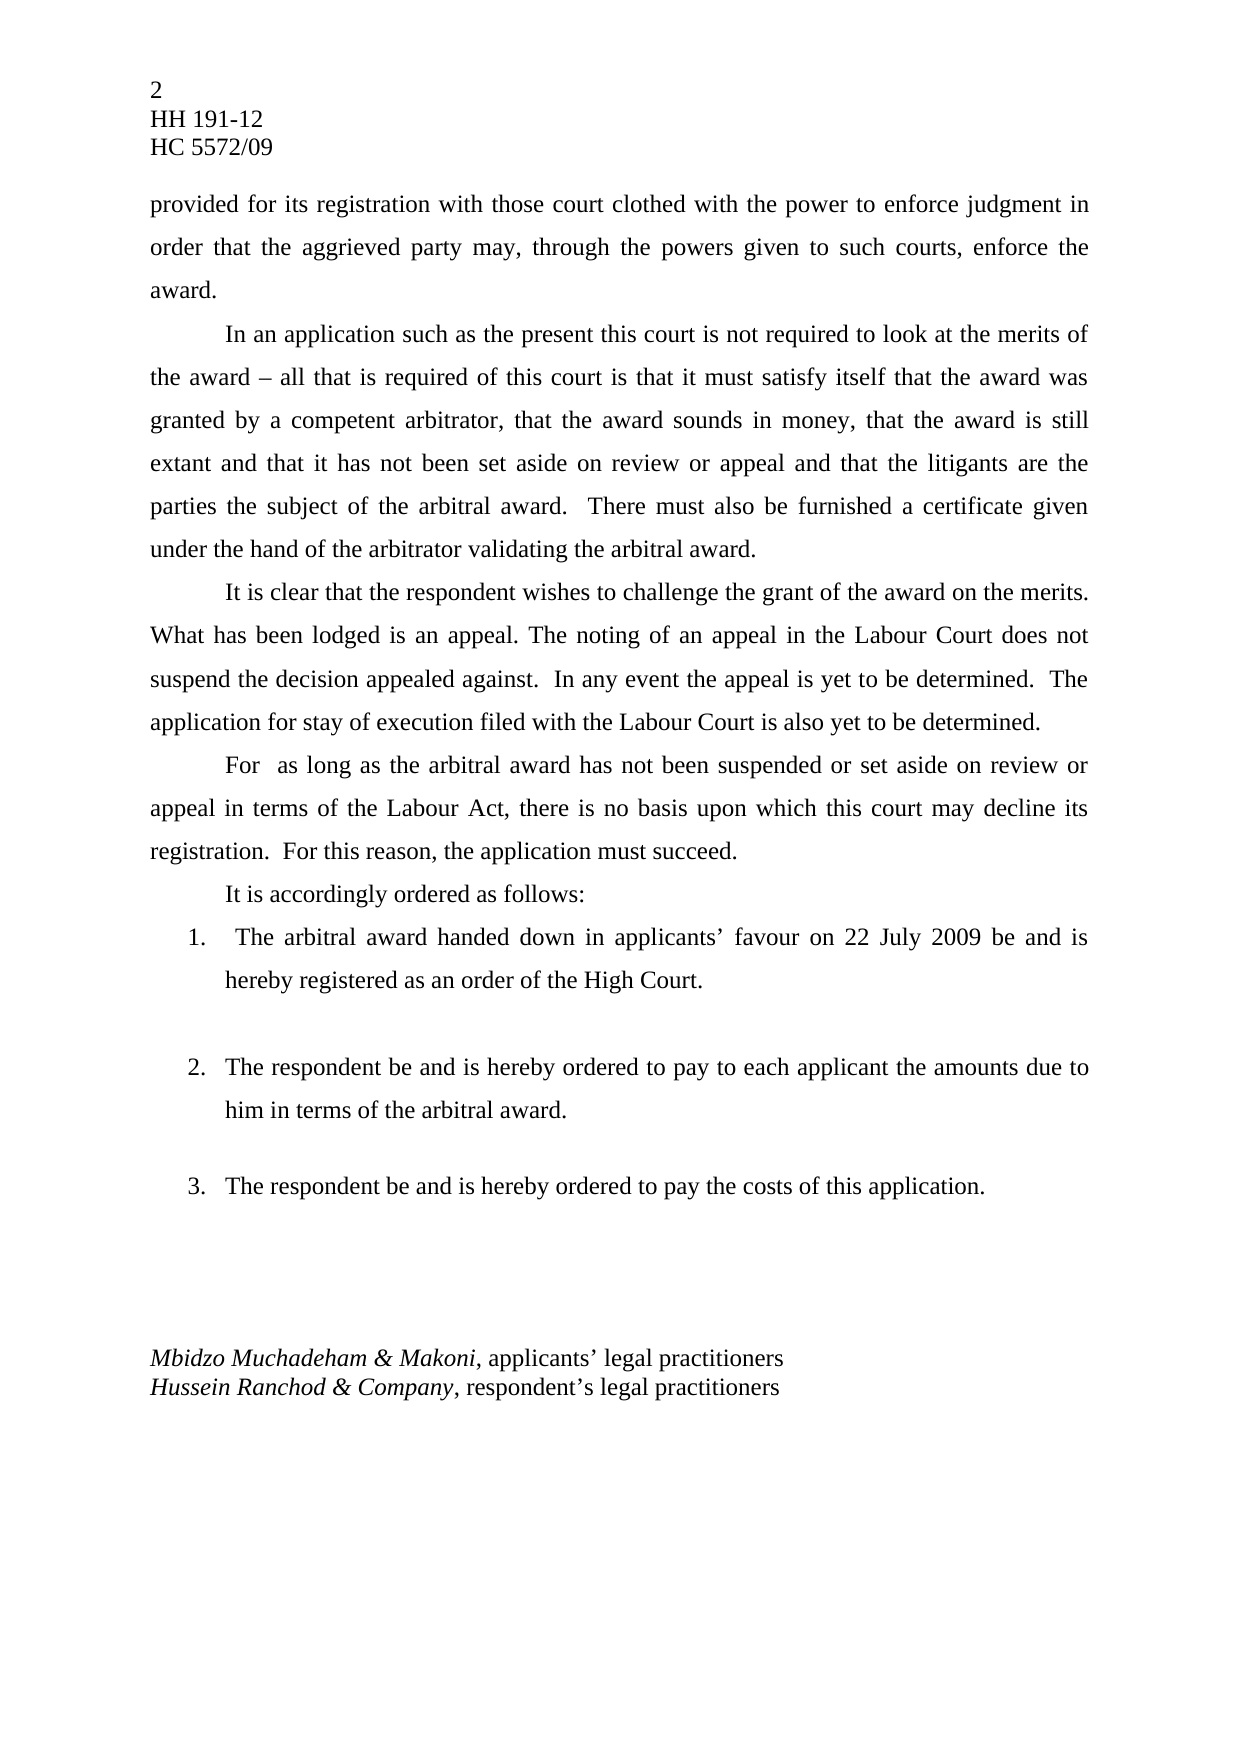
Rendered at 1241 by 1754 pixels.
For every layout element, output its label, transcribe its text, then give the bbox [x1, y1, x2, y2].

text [150, 189, 1090, 304]
list The respondent be and is hereby ordered to pay the costs of this application. [187, 1171, 1090, 1200]
text For as long as the arbitral award has not been suspended or set aside on review or appeal in terms of the Labour Act, there is no basis upon which this court may decline its registration. For this reason, the application must succeed. [150, 750, 1090, 865]
text Hussein Ranchod & Company, respondent’s legal practitioners [150, 1372, 1090, 1401]
text In an application such as the present this court is not required to look at the merits of the award – all that is required of this court is that it must satisfy itself that the award was granted by a competent arbitrator, that the award sounds in money, that the award is still extant and that it has not been set aside on review or appeal and that the litigants are the parties the subject of the arbitral award. There must also be furnished a certificate given under the hand of the arbitrator validating the arbitral award. [150, 319, 1090, 563]
text It is clear that the respondent wishes to challenge the grant of the award on the merits. What has been lodged is an appeal. The noting of an appeal in the Labour Court does not suspend the decision appealed against. In any event the appeal is yet to be determined. The application for stay of execution filed with the Labour Court is also yet to be determined. [150, 577, 1090, 736]
list The arbitral award handed down in applicants’ favour on 22 July 2009 be and is hereby registered as an order of the High Court. [187, 922, 1090, 994]
list The respondent be and is hereby ordered to pay to each applicant the amounts due to him in terms of the arbitral award. [187, 1052, 1090, 1124]
text It is accordingly ordered as follows: [150, 879, 1090, 908]
text Mbidzo Muchadeham & Makoni, applicants’ legal practitioners [150, 1343, 1090, 1372]
